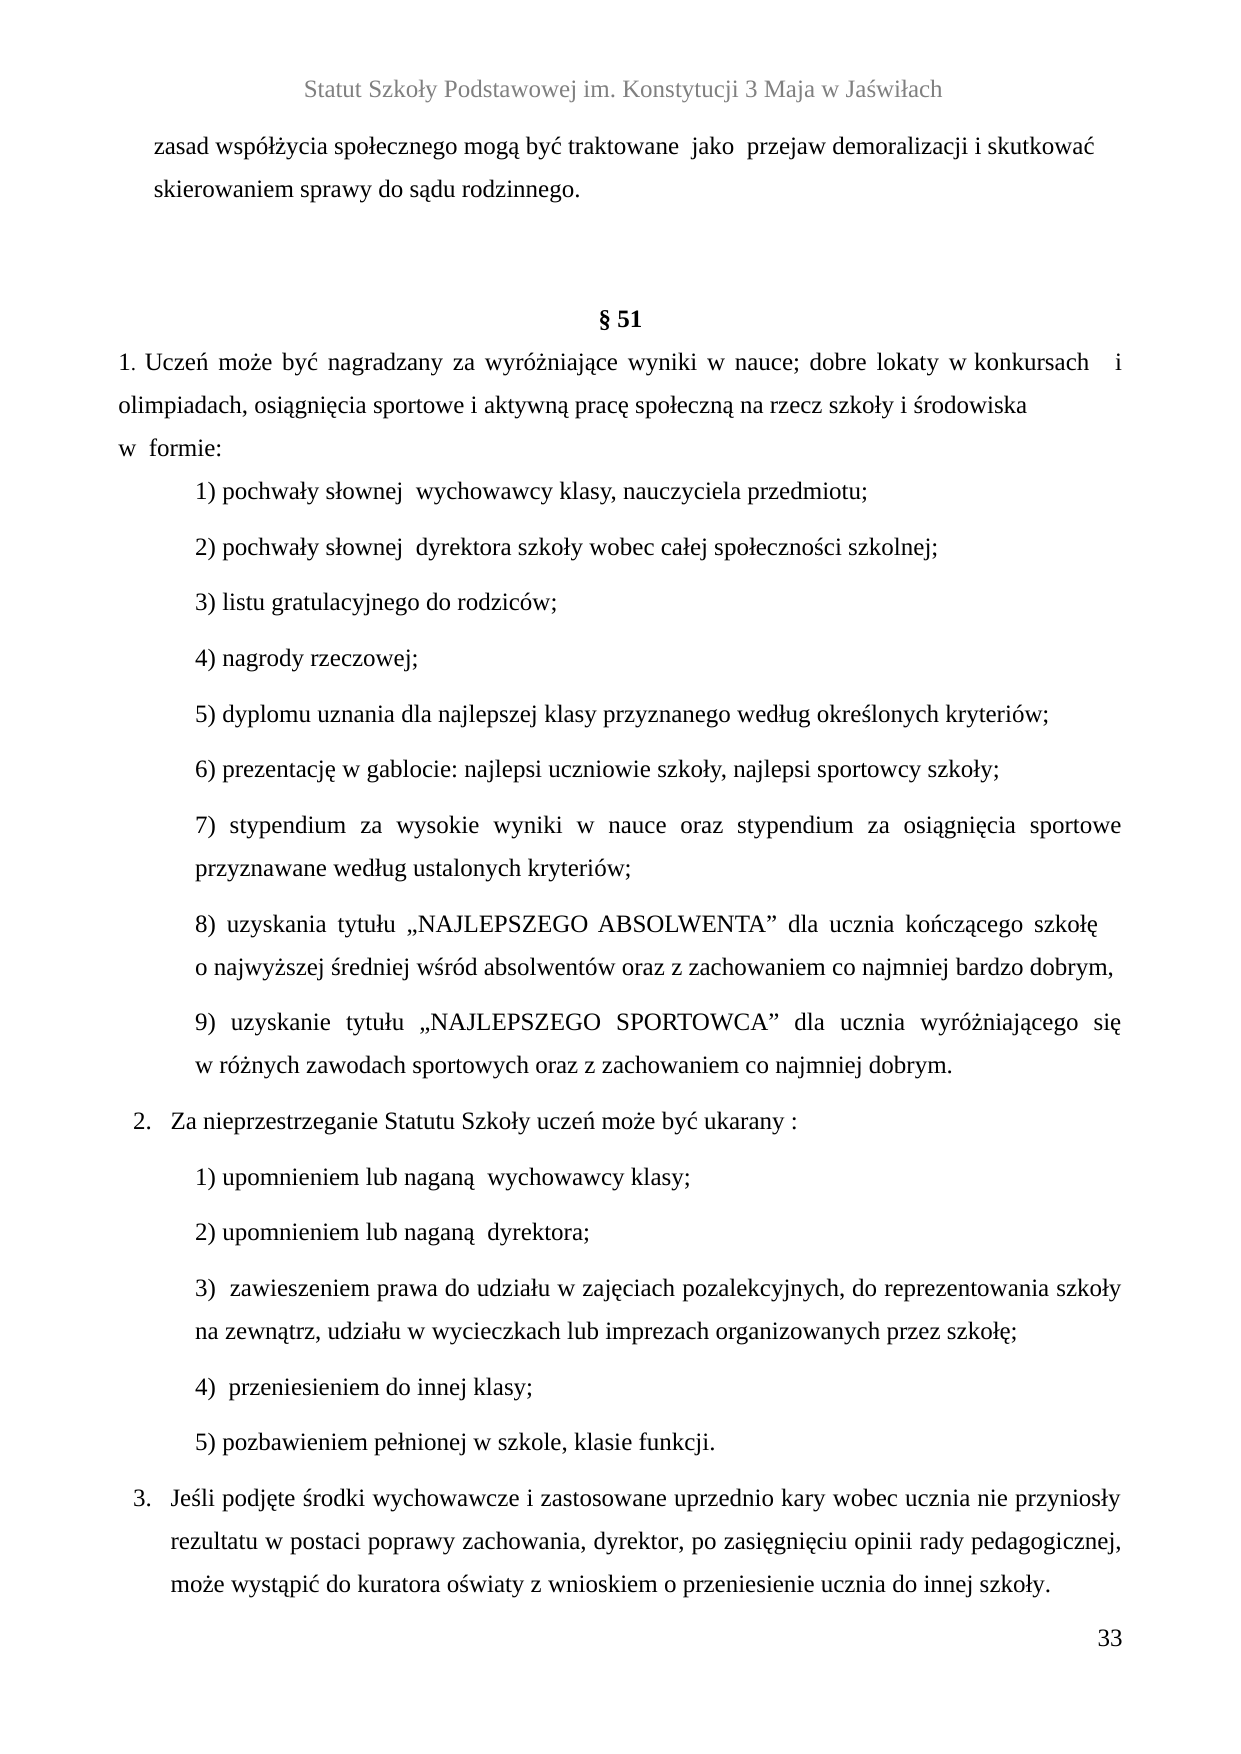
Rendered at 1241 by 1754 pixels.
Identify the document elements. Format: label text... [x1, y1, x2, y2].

list Za nieprzestrzeganie Statutu Szkoły uczeń może być ukarany : [133, 1106, 1122, 1135]
text 4) nagrody rzeczowej; [195, 643, 1122, 672]
text 9) uzyskanie tytułu „NAJLEPSZEGO SPORTOWCA” dla ucznia wyróżniającego się w różnych zawodach sportowych oraz z zachowaniem co najmniej dobrym. [195, 1007, 1122, 1079]
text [153, 131, 1122, 203]
text 8) uzyskania tytułu „NAJLEPSZEGO ABSOLWENTA” dla ucznia kończącego szkołę o najwyższej średniej wśród absolwentów oraz z zachowaniem co najmniej bardzo dobrym, [195, 909, 1122, 981]
text 1. Uczeń może być nagradzany za wyróżniające wyniki w nauce; dobre lokaty w konkursach i olimpiadach, osiągnięcia sportowe i aktywną pracę społeczną na rzecz szkoły i środowiska [118, 347, 1122, 419]
text 1) pochwały słownej wychowawcy klasy, nauczyciela przedmiotu; [195, 476, 1122, 505]
text 5) dyplomu uznania dla najlepszej klasy przyznanego według określonych kryteriów; [195, 699, 1122, 727]
text § 51 [118, 304, 1122, 332]
text 7) stypendium za wysokie wyniki w nauce oraz stypendium za osiągnięcia sportowe przyznawane według ustalonych kryteriów; [195, 810, 1122, 882]
text 6) prezentację w gablocie: najlepsi uczniowie szkoły, najlepsi sportowcy szkoły; [195, 754, 1122, 783]
text 5) pozbawieniem pełnionej w szkole, klasie funkcji. [195, 1427, 1122, 1456]
text w formie: [118, 433, 1122, 462]
text 3) listu gratulacyjnego do rodziców; [195, 587, 1122, 616]
text 2) pochwały słownej dyrektora szkoły wobec całej społeczności szkolnej; [195, 532, 1122, 561]
text 2) upomnieniem lub naganą dyrektora; [195, 1217, 1122, 1246]
list Jeśli podjęte środki wychowawcze i zastosowane uprzednio kary wobec ucznia nie przyniosły rezultatu w postaci poprawy zachowania, dyrektor, po zasięgnięciu opinii rady pedagogicznej, może wystąpić do kuratora oświaty z wnioskiem o przeniesienie ucznia do innej szkoły. [133, 1483, 1122, 1598]
text 3) zawieszeniem prawa do udziału w zajęciach pozalekcyjnych, do reprezentowania szkoły na zewnątrz, udziału w wycieczkach lub imprezach organizowanych przez szkołę; [195, 1273, 1122, 1345]
text 4) przeniesieniem do innej klasy; [195, 1372, 1122, 1401]
text 1) upomnieniem lub naganą wychowawcy klasy; [195, 1162, 1122, 1191]
